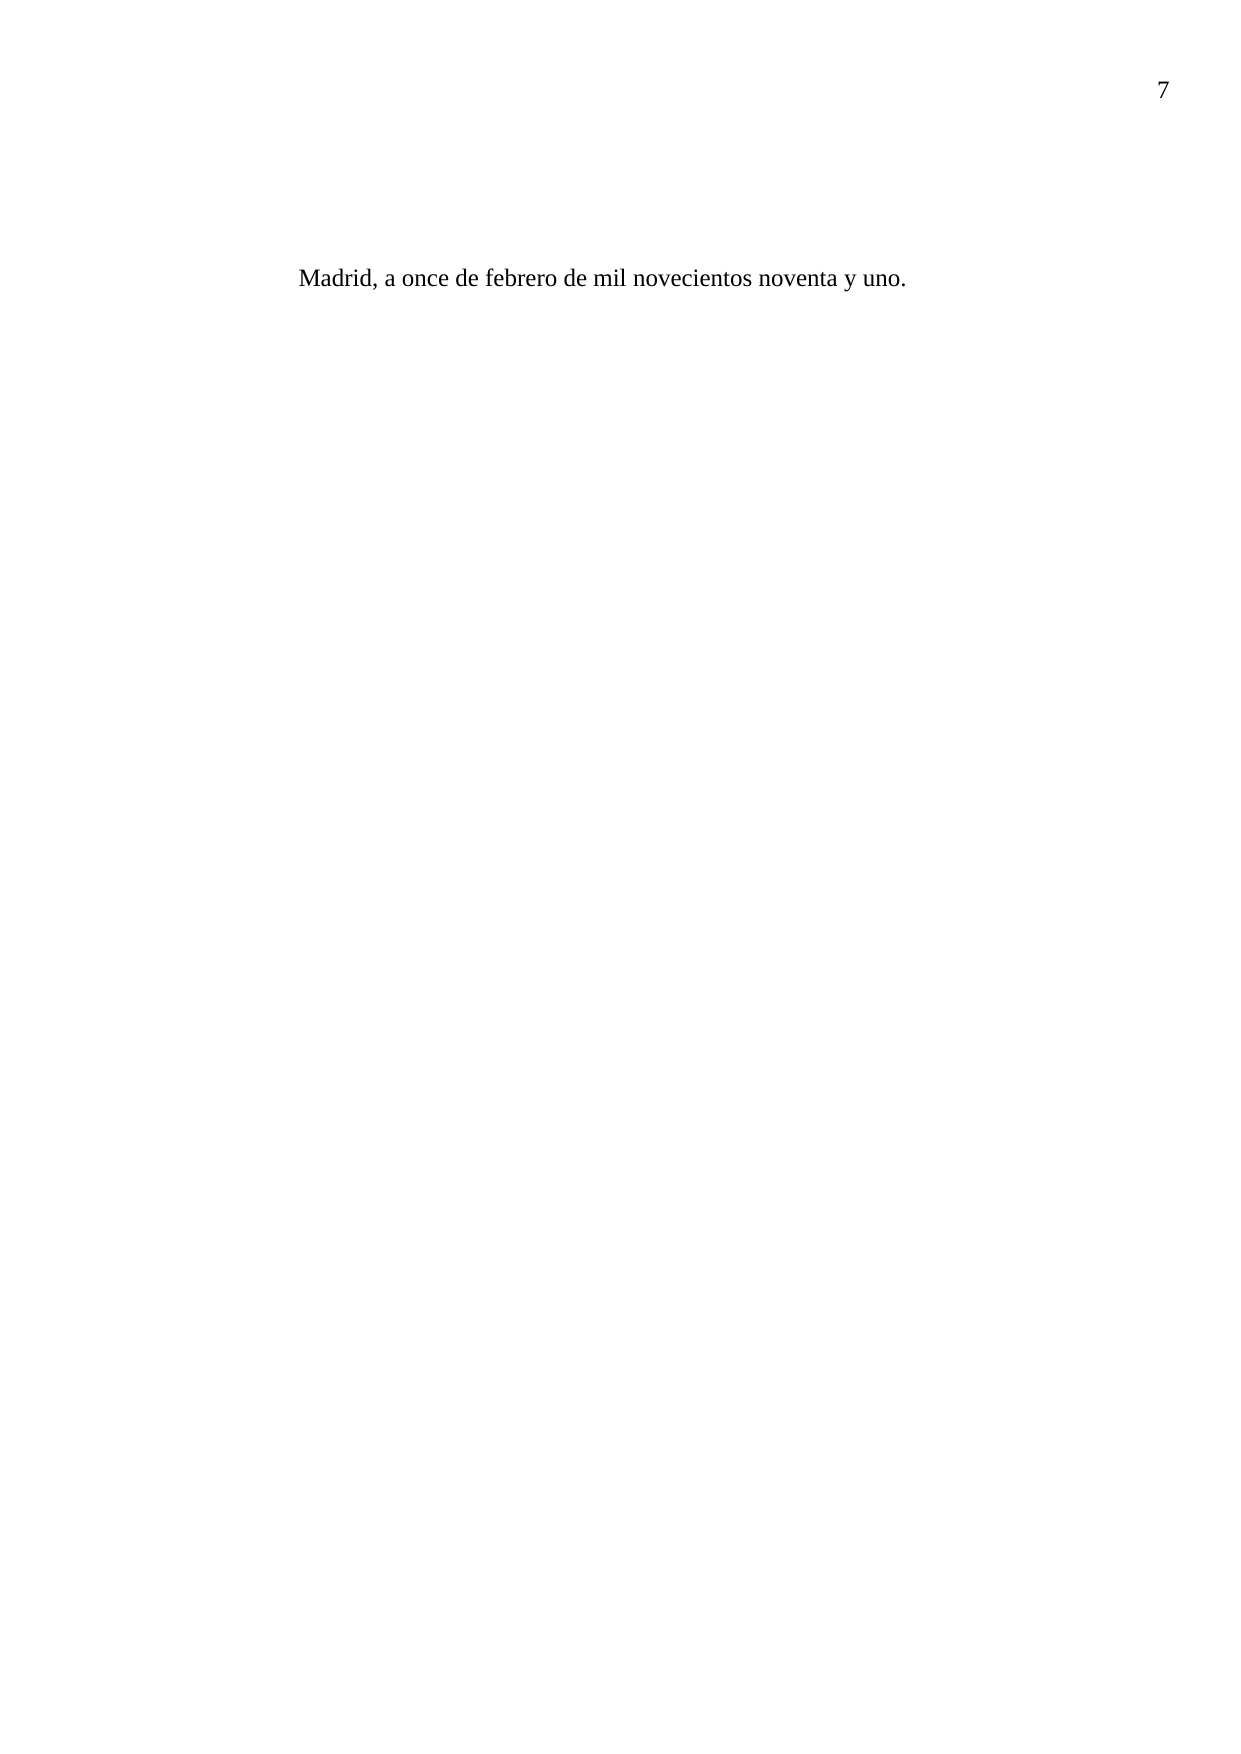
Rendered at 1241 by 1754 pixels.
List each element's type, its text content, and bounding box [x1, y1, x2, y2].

text Madrid, a once de febrero de mil novecientos noventa y uno. [224, 263, 1169, 292]
